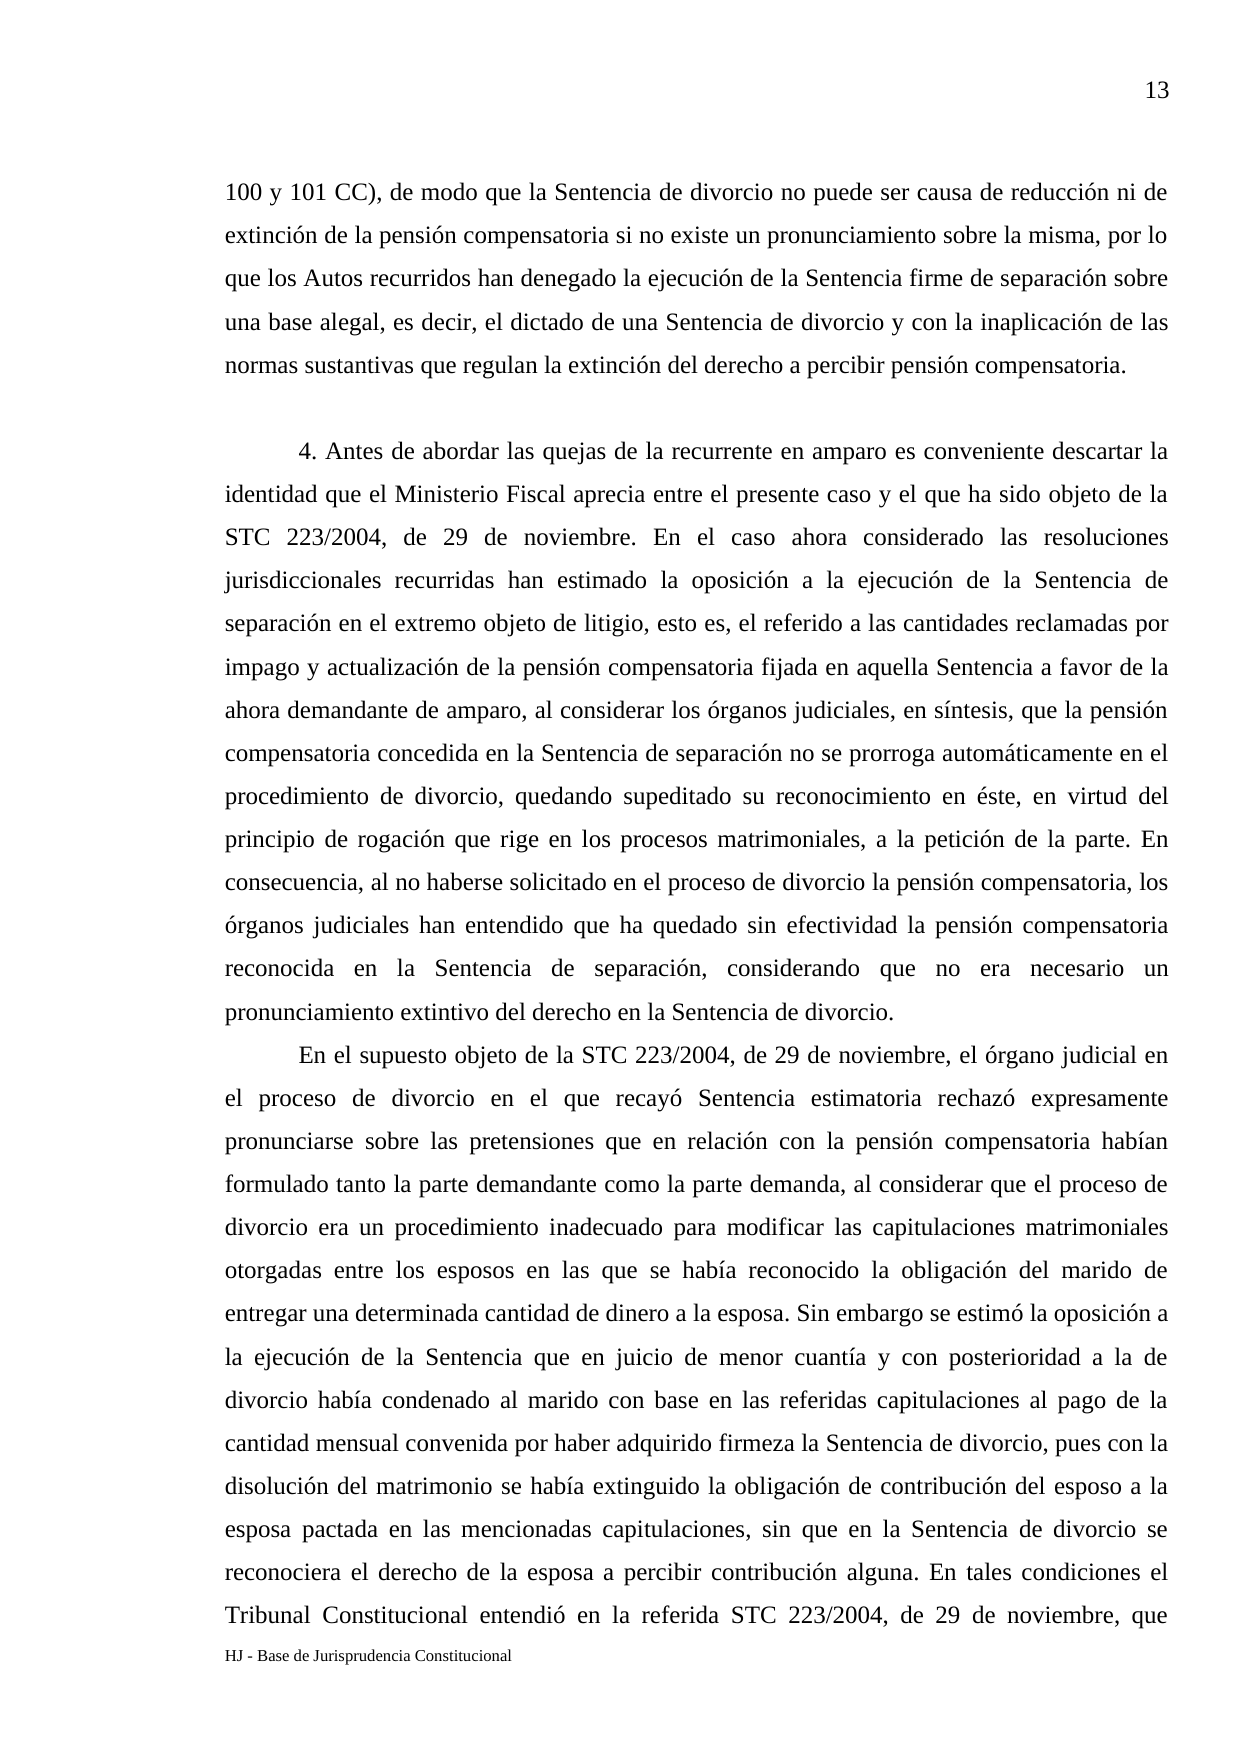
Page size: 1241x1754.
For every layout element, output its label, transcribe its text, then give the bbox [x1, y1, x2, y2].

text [224, 177, 1169, 378]
text 4. Antes de abordar las quejas de la recurrente en amparo es conveniente descartar la identidad que el Ministerio Fiscal aprecia entre el presente caso y el que ha sido objeto de la STC 223/2004, de 29 de noviembre. En el caso ahora considerado las resoluciones jurisdiccionales recurridas han estimado la oposición a la ejecución de la Sentencia de separación en el extremo objeto de litigio, esto es, el referido a las cantidades reclamadas por impago y actualización de la pensión compensatoria fijada en aquella Sentencia a favor de la ahora demandante de amparo, al considerar los órganos judiciales, en síntesis, que la pensión compensatoria concedida en la Sentencia de separación no se prorroga automáticamente en el procedimiento de divorcio, quedando supeditado su reconocimiento en éste, en virtud del principio de rogación que rige en los procesos matrimoniales, a la petición de la parte. En consecuencia, al no haberse solicitado en el proceso de divorcio la pensión compensatoria, los órganos judiciales han entendido que ha quedado sin efectividad la pensión compensatoria reconocida en la Sentencia de separación, considerando que no era necesario un pronunciamiento extintivo del derecho en la Sentencia de divorcio. [224, 436, 1169, 1025]
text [224, 1040, 1169, 1629]
